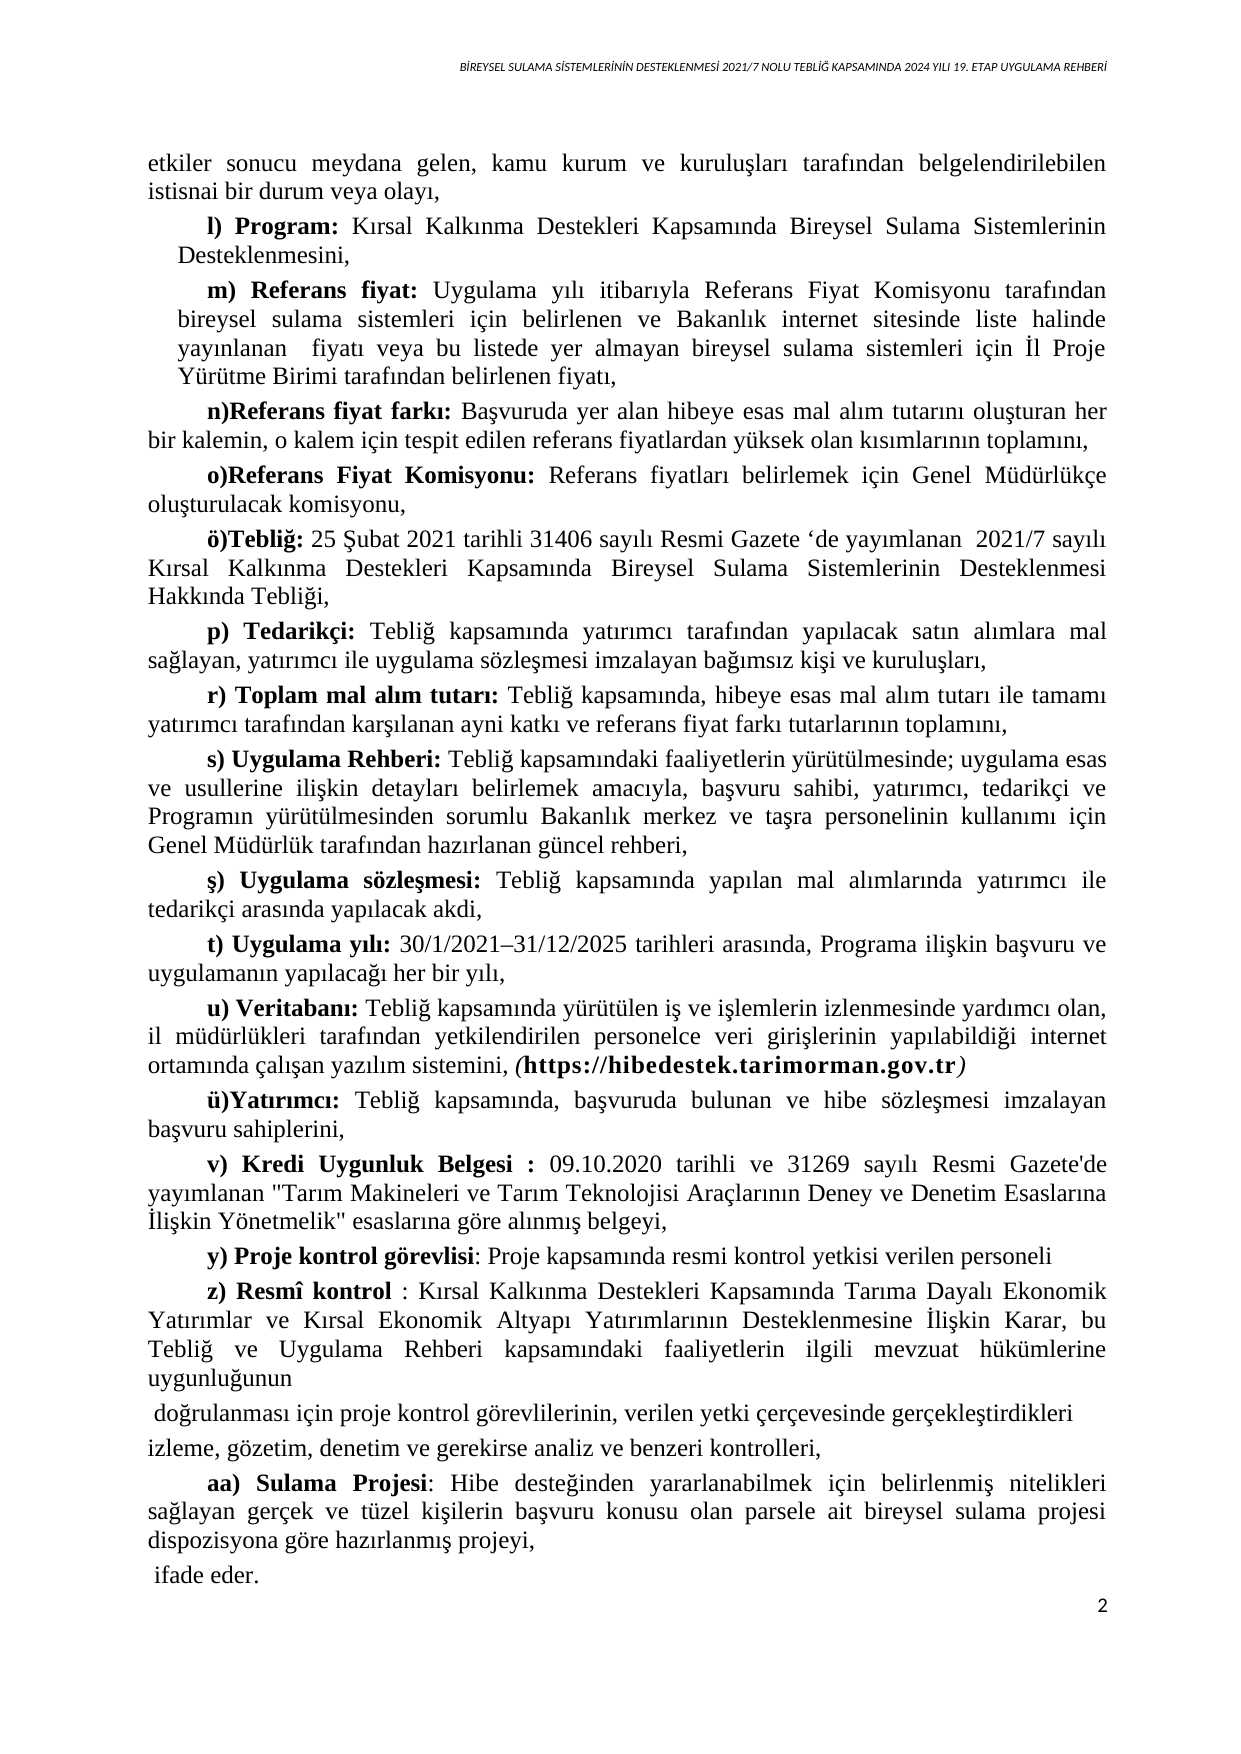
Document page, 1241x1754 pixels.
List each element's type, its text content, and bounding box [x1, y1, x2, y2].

text ş) Uygulama sözleşmesi: Tebliğ kapsamında yapılan mal alımlarında yatırımcı ile tedarikçi arasında yapılacak akdi, [148, 865, 1107, 923]
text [148, 148, 1107, 205]
text aa) Sulama Projesi: Hibe desteğinden yararlanabilmek için belirlenmiş nitelikleri sağlayan gerçek ve tüzel kişilerin başvuru konusu olan parsele ait bireysel sulama projesi dispozisyona göre hazırlanmış projeyi, [148, 1468, 1107, 1554]
text r) Toplam mal alım tutarı: Tebliğ kapsamında, hibeye esas mal alım tutarı ile tamamı yatırımcı tarafından karşılanan ayni katkı ve referans fiyat farkı tutarlarının toplamını, [148, 680, 1107, 738]
text t) Uygulama yılı: 30/1/2021–31/12/2025 tarihleri arasında, Programa ilişkin başvuru ve uygulamanın yapılacağı her bir yılı, [148, 929, 1107, 986]
text u) Veritabanı: Tebliğ kapsamında yürütülen iş ve işlemlerin izlenmesinde yardımcı olan, il müdürlükleri tarafından yetkilendirilen personelce veri girişlerinin yapılabildiği internet ortamında çalışan yazılım sistemini, (https://hibedestek.tarimorman.gov.tr) [148, 993, 1107, 1079]
text doğrulanması için proje kontrol görevlilerinin, verilen yetki çerçevesinde gerçekleştirdikleri [147, 1398, 1107, 1426]
text z) Resmî kontrol : Kırsal Kalkınma Destekleri Kapsamında Tarıma Dayalı Ekonomik Yatırımlar ve Kırsal Ekonomik Altyapı Yatırımlarının Desteklenmesine İlişkin Karar, bu Tebliğ ve Uygulama Rehberi kapsamındaki faaliyetlerin ilgili mevzuat hükümlerine uygunluğunun [148, 1276, 1107, 1391]
text ü)Yatırımcı: Tebliğ kapsamında, başvuruda bulunan ve hibe sözleşmesi imzalayan başvuru sahiplerini, [148, 1085, 1107, 1143]
text s) Uygulama Rehberi: Tebliğ kapsamındaki faaliyetlerin yürütülmesinde; uygulama esas ve usullerine ilişkin detayları belirlemek amacıyla, başvuru sahibi, yatırımcı, tedarikçi ve Programın yürütülmesinden sorumlu Bakanlık merkez ve taşra personelinin kullanımı için Genel Müdürlük tarafından hazırlanan güncel rehberi, [148, 744, 1107, 859]
text izleme, gözetim, denetim ve gerekirse analiz ve benzeri kontrolleri, [147, 1433, 1107, 1461]
text o)Referans Fiyat Komisyonu: Referans fiyatları belirlemek için Genel Müdürlükçe oluşturulacak komisyonu, [148, 460, 1107, 518]
text ö)Tebliğ: 25 Şubat 2021 tarihli 31406 sayılı Resmi Gazete ‘de yayımlanan 2021/7 sayılı Kırsal Kalkınma Destekleri Kapsamında Bireysel Sulama Sistemlerinin Desteklenmesi Hakkında Tebliği, [148, 524, 1107, 610]
text n)Referans fiyat farkı: Başvuruda yer alan hibeye esas mal alım tutarını oluşturan her bir kalemin, o kalem için tespit edilen referans fiyatlardan yüksek olan kısımlarının toplamını, [148, 396, 1107, 454]
text p) Tedarikçi: Tebliğ kapsamında yatırımcı tarafından yapılacak satın alımlara mal sağlayan, yatırımcı ile uygulama sözleşmesi imzalayan bağımsız kişi ve kuruluşları, [148, 616, 1107, 674]
text l) Program: Kırsal Kalkınma Destekleri Kapsamında Bireysel Sulama Sistemlerinin Desteklenmesini, [177, 211, 1107, 269]
text ifade eder. [148, 1560, 1107, 1589]
text y) Proje kontrol görevlisi: Proje kapsamında resmi kontrol yetkisi verilen personeli [207, 1241, 1107, 1270]
text v) Kredi Uygunluk Belgesi : 09.10.2020 tarihli ve 31269 sayılı Resmi Gazete'de yayımlanan "Tarım Makineleri ve Tarım Teknolojisi Araçlarının Deney ve Denetim Esaslarına İlişkin Yönetmelik" esaslarına göre alınmış belgeyi, [148, 1149, 1107, 1235]
text m) Referans fiyat: Uygulama yılı itibarıyla Referans Fiyat Komisyonu tarafından bireysel sulama sistemleri için belirlenen ve Bakanlık internet sitesinde liste halinde yayınlanan fiyatı veya bu listede yer almayan bireysel sulama sistemleri için İl Proje Yürütme Birimi tarafından belirlenen fiyatı, [177, 275, 1107, 390]
